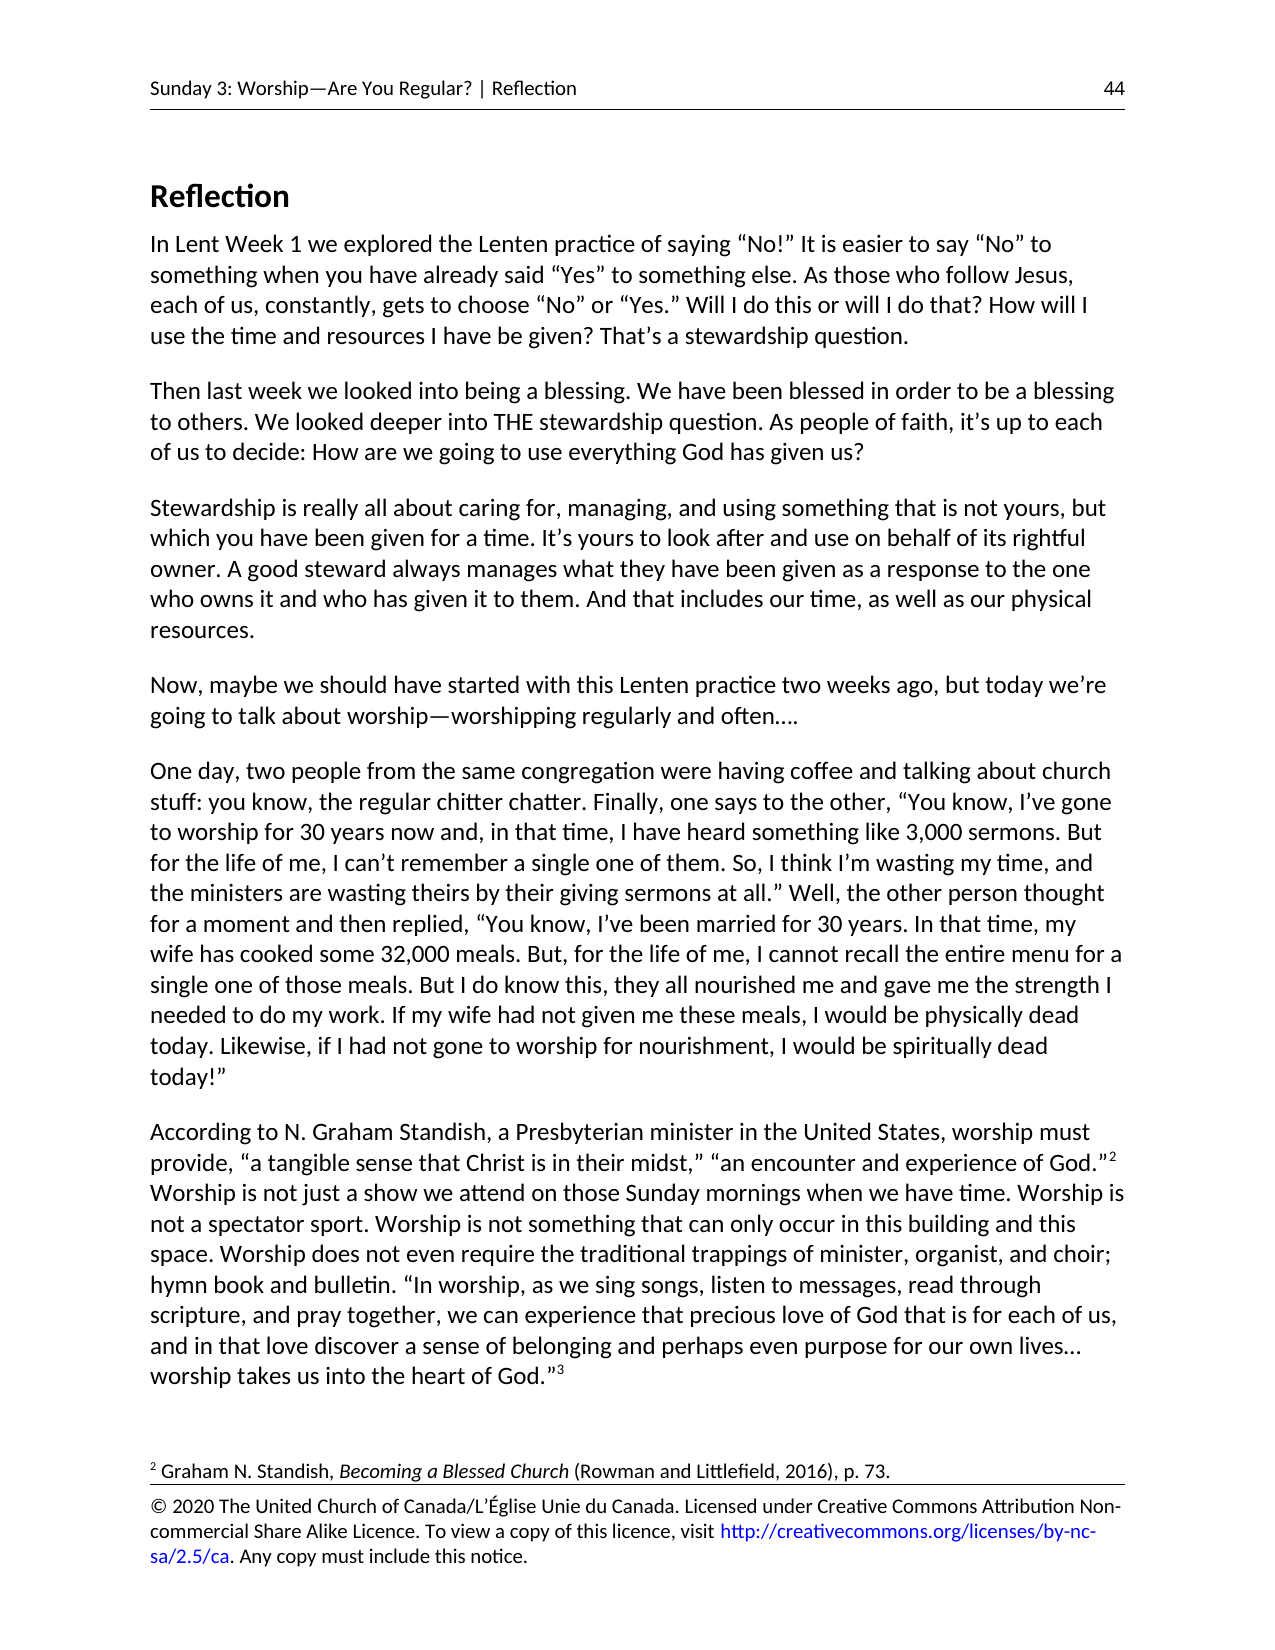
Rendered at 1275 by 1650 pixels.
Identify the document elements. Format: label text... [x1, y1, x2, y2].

text In Lent Week 1 we explored the Lenten practice of saying “No!” It is easier to say “No” to something when you have already said “Yes” to something else. As those who follow Jesus, each of us, constantly, gets to choose “No” or “Yes.” Will I do this or will I do that? How will I use the time and resources I have be given? That’s a stewardship question. [150, 228, 1125, 350]
text One day, two people from the same congregation were having coffee and talking about church stuff: you know, the regular chitter chatter. Finally, one says to the other, “You know, I’ve gone to worship for 30 years now and, in that time, I have heard something like 3,000 sermons. But for the life of me, I can’t remember a single one of them. So, I think I’m wasting my time, and the ministers are wasting theirs by their giving sermons at all.” Well, the other person thought for a moment and then replied, “You know, I’ve been married for 30 years. In that time, my wife has cooked some 32,000 meals. But, for the life of me, I cannot recall the entire menu for a single one of those meals. But I do know this, they all nourished me and gave me the strength I needed to do my work. If my wife had not given me these meals, I would be physically dead today. Likewise, if I had not gone to worship for nourishment, I would be spiritually dead today!” [150, 756, 1125, 1091]
text Now, maybe we should have started with this Lenten practice two weeks ago, but today we’re going to talk about worship—worshipping regularly and often…. [150, 669, 1125, 731]
subtitle Reflection [150, 175, 1125, 216]
text According to N. Graham Standish, a Presbyterian minister in the United States, worship must provide, “a tangible sense that Christ is in their midst,” “an encounter and experience of God.” Worship is not just a show we attend on those Sunday mornings when we have time. Worship is not a spectator sport. Worship is not something that can only occur in this building and this space. Worship does not even require the traditional trappings of minister, organist, and choir; hymn book and bulletin. “In worship, as we sing songs, listen to messages, read through scripture, and pray together, we can experience that precious love of God that is for each of us, and in that love discover a sense of belonging and perhaps even purpose for our own lives…worship takes us into the heart of God.” [150, 1116, 1125, 1391]
text Then last week we looked into being a blessing. We have been blessed in order to be a blessing to others. We looked deeper into THE stewardship question. As people of faith, it’s up to each of us to decide: How are we going to use everything God has given us? [150, 375, 1125, 467]
text Stewardship is really all about caring for, managing, and using something that is not yours, but which you have been given for a time. It’s yours to look after and use on behalf of its rightful owner. A good steward always manages what they have been given as a response to the one who owns it and who has given it to them. And that includes our time, as well as our physical resources. [150, 492, 1125, 644]
